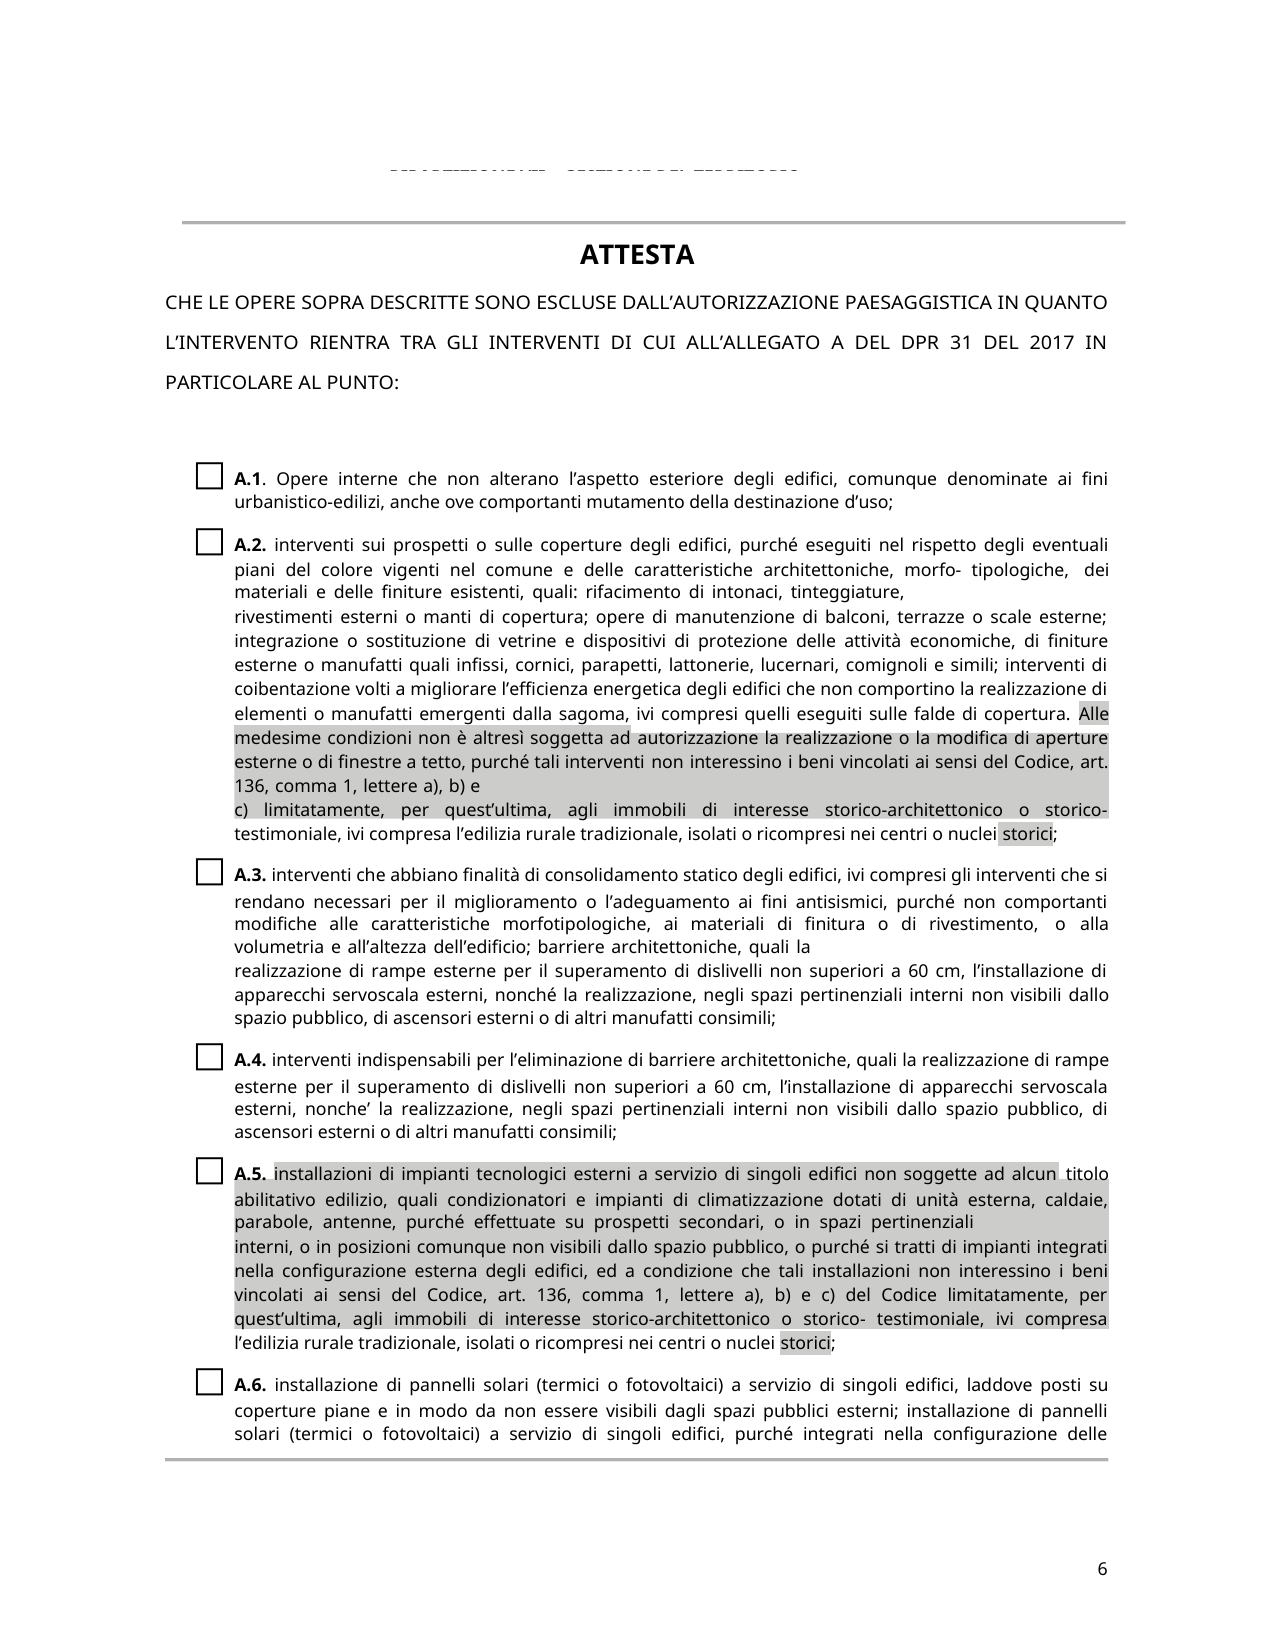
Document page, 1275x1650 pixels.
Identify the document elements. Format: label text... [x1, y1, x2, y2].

text interni, o in posizioni comunque non visibili dallo spazio pubblico, o purché si tratti di impianti integrati nella configurazione esterna degli edifici, ed a condizione che tali installazioni non interessino i beni vincolati ai sensi del Codice, art. 136, comma 1, lettere a), b) e c) del Codice limitatamente, per quest’ultima, agli immobili di interesse storico-architettonico o storico- testimoniale, ivi compresa l’edilizia rurale tradizionale, isolati o ricompresi nei centri o nuclei storici; [234, 1234, 1109, 1355]
text realizzazione di rampe esterne per il superamento di dislivelli non superiori a 60 cm, l’installazione di apparecchi servoscala esterni, nonché la realizzazione, negli spazi pertinenziali interni non visibili dallo spazio pubblico, di ascensori esterni o di altri manufatti consimili; [234, 959, 1109, 1030]
list A.3. interventi che abbiano finalità di consolidamento statico degli edifici, ivi compresi gli interventi che si rendano necessari per il miglioramento o l’adeguamento ai fini antisismici, purché non comportanti modifiche alle caratteristiche morfotipologiche, ai materiali di finitura o di rivestimento, o alla volumetria e all’altezza dell’edificio; barriere architettoniche, quali la [193, 846, 1109, 958]
list A.1. Opere interne che non alterano l’aspetto esteriore degli edifici, comunque denominate ai fini urbanistico-edilizi, anche ove comportanti mutamento della destinazione d’uso; [193, 452, 1109, 514]
list A.4. interventi indispensabili per l’eliminazione di barriere architettoniche, quali la realizzazione di rampe esterne per il superamento di dislivelli non superiori a 60 cm, l’installazione di apparecchi servoscala esterni, nonche’ la realizzazione, negli spazi pertinenziali interni non visibili dallo spazio pubblico, di ascensori esterni o di altri manufatti consimili; [193, 1031, 1109, 1143]
list A.2. interventi sui prospetti o sulle coperture degli edifici, purché eseguiti nel rispetto degli eventuali piani del colore vigenti nel comune e delle caratteristiche architettoniche, morfo- tipologiche, dei materiali e delle finiture esistenti, quali: rifacimento di intonaci, tinteggiature, [193, 516, 1109, 604]
text rivestimenti esterni o manti di copertura; opere di manutenzione di balconi, terrazze o scale esterne; integrazione o sostituzione di vetrine e dispositivi di protezione delle attività economiche, di finiture esterne o manufatti quali infissi, cornici, parapetti, lattonerie, lucernari, comignoli e simili; interventi di coibentazione volti a migliorare l’efficienza energetica degli edifici che non comportino la realizzazione di elementi o manufatti emergenti dalla sagoma, ivi compresi quelli eseguiti sulle falde di copertura. Alle medesime condizioni non è altresì soggetta ad autorizzazione la realizzazione o la modifica di aperture esterne o di finestre a tetto, purché tali interventi non interessino i beni vincolati ai sensi del Codice, art. 136, comma 1, lettere a), b) e [234, 604, 1109, 798]
subtitle CHE LE OPERE SOPRA DESCRITTE SONO ESCLUSE DALL’AUTORIZZAZIONE PAESAGGISTICA IN QUANTO L’INTERVENTO RIENTRA TRA GLI INTERVENTI DI CUI ALL’ALLEGATO A DEL DPR 31 DEL 2017 IN PARTICOLARE AL PUNTO: [165, 289, 1109, 394]
list A.5. installazioni di impianti tecnologici esterni a servizio di singoli edifici non soggette ad alcun titolo abilitativo edilizio, quali condizionatori e impianti di climatizzazione dotati di unità esterna, caldaie, parabole, antenne, purché effettuate su prospetti secondari, o in spazi pertinenziali [193, 1146, 1109, 1233]
text c) limitatamente, per quest’ultima, agli immobili di interesse storico-architettonico o storico- testimoniale, ivi compresa l’edilizia rurale tradizionale, isolati o ricompresi nei centri o nuclei storici; [234, 798, 1109, 846]
text ATTESTA [342, 235, 932, 272]
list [193, 1355, 1109, 1445]
